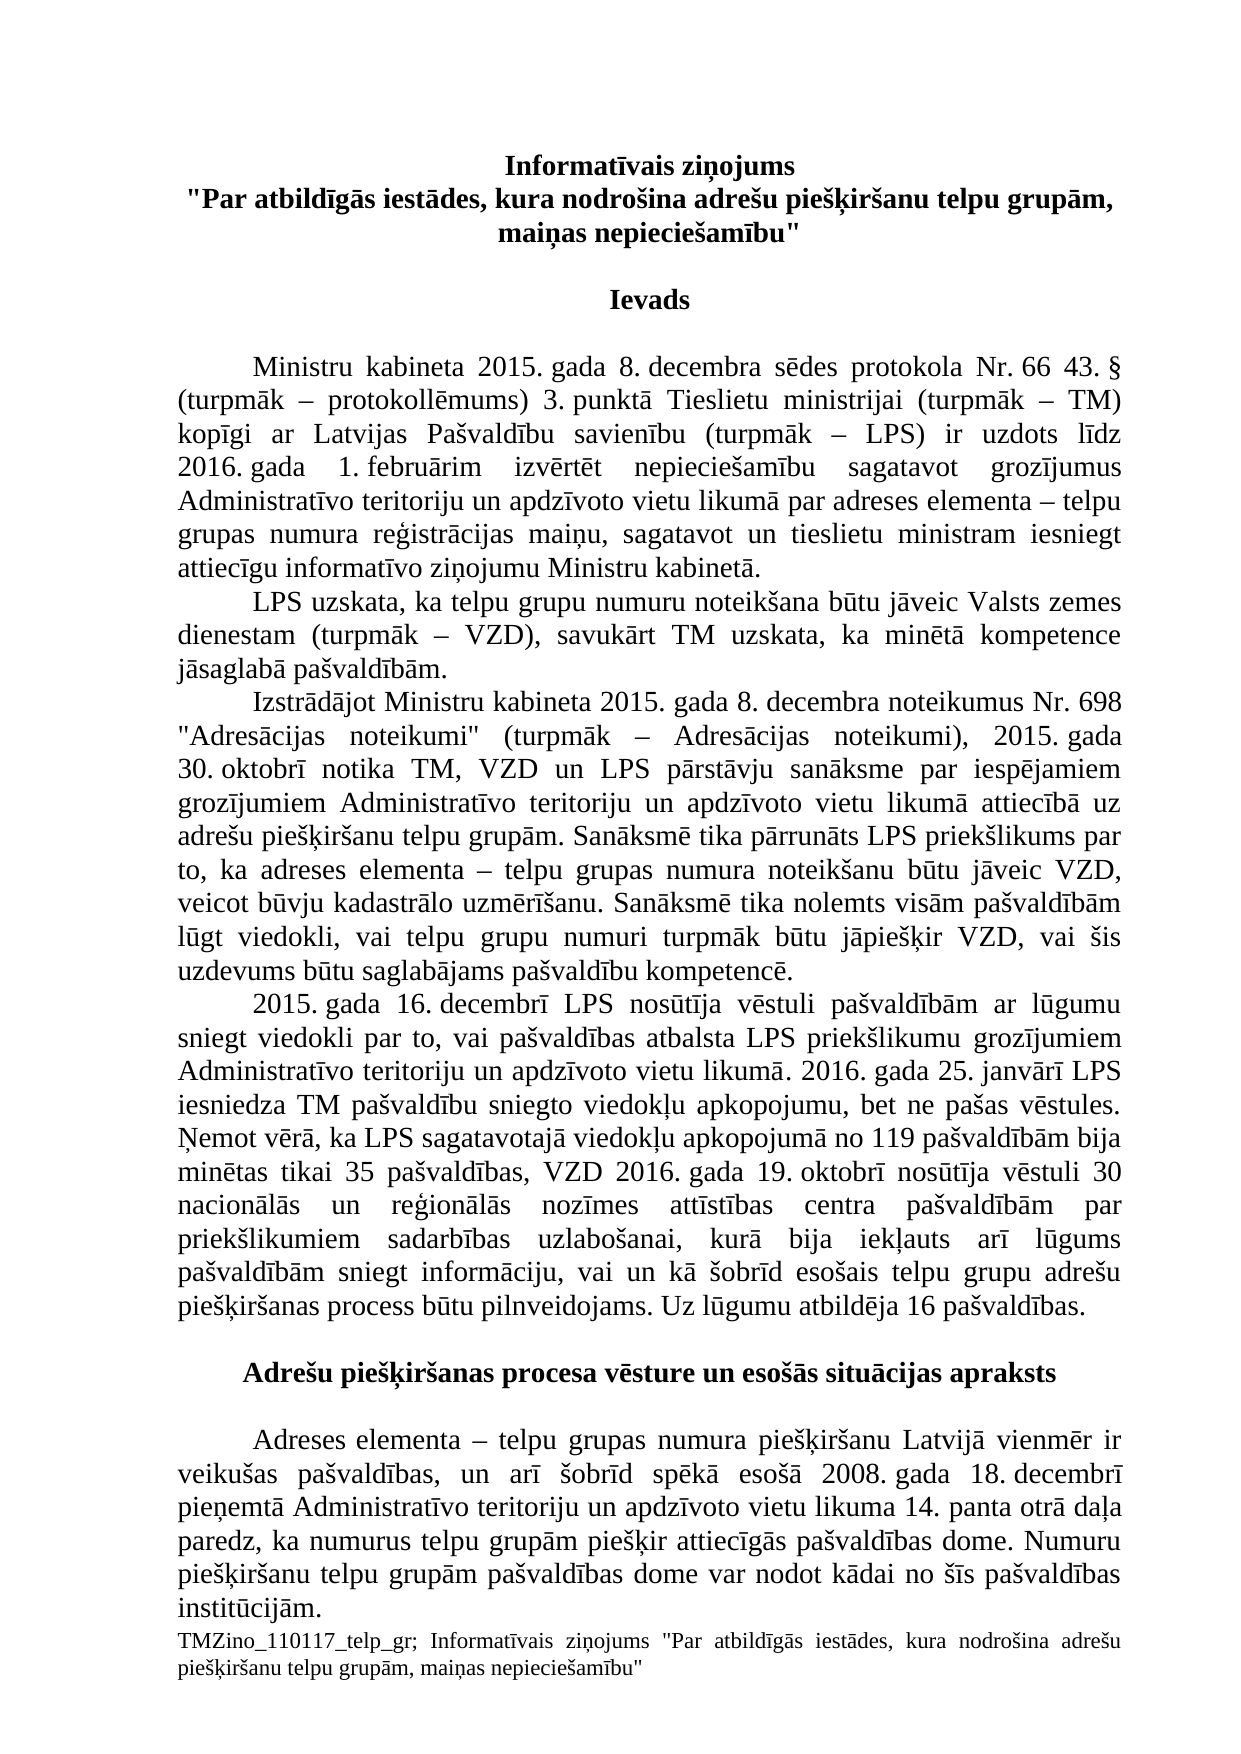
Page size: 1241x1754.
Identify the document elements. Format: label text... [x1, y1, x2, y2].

text Izstrādājot Ministru kabineta 2015. gada 8. decembra noteikumus Nr. 698 "Adresācijas noteikumi" (turpmāk – Adresācijas noteikumi), 2015. gada 30. oktobrī notika TM, VZD un LPS pārstāvju sanāksme par iespējamiem grozījumiem Administratīvo teritoriju un apdzīvoto vietu likumā attiecībā uz adrešu piešķiršanu telpu grupām. Sanāksmē tika pārrunāts LPS priekšlikums par to, ka adreses elementa – telpu grupas numura noteikšanu būtu jāveic VZD, veicot būvju kadastrālo uzmērīšanu. Sanāksmē tika nolemts visām pašvaldībām lūgt viedokli, vai telpu grupu numuri turpmāk būtu jāpiešķir VZD, vai šis uzdevums būtu saglabājams pašvaldību kompetencē. [177, 684, 1122, 986]
text Ministru kabineta 2015. gada 8. decembra sēdes protokola Nr. 66 43. § (turpmāk – protokollēmums) 3. punktā Tieslietu ministrijai (turpmāk – TM) kopīgi ar Latvijas Pašvaldību savienību (turpmāk – LPS) ir uzdots līdz 2016. gada 1. februārim izvērtēt nepieciešamību sagatavot grozījumus Administratīvo teritoriju un apdzīvoto vietu likumā par adreses elementa – telpu grupas numura reģistrācijas maiņu, sagatavot un tieslietu ministram iesniegt attiecīgu informatīvo ziņojumu Ministru kabinetā. [177, 349, 1122, 584]
text Informatīvais ziņojums [177, 148, 1122, 181]
text Ievads [177, 282, 1122, 315]
text Adrešu piešķiršanas procesa vēsture un esošās situācijas apraksts [177, 1355, 1122, 1389]
text "Par atbildīgās iestādes, kura nodrošina adrešu piešķiršanu telpu grupām, maiņas nepieciešamību" [177, 181, 1122, 248]
text 2015. gada 16. decembrī LPS nosūtīja vēstuli pašvaldībām ar lūgumu sniegt viedokli par to, vai pašvaldības atbalsta LPS priekšlikumu grozījumiem Administratīvo teritoriju un apdzīvoto vietu likumā. 2016. gada 25. janvārī LPS iesniedza TM pašvaldību sniegto viedokļu apkopojumu, bet ne pašas vēstules. Ņemot vērā, ka LPS sagatavotajā viedokļu apkopojumā no 119 pašvaldībām bija minētas tikai 35 pašvaldības, VZD 2016. gada 19. oktobrī nosūtīja vēstuli 30 nacionālās un reģionālās nozīmes attīstības centra pašvaldībām par priekšlikumiem sadarbības uzlabošanai, kurā bija iekļauts arī lūgums pašvaldībām sniegt informāciju, vai un kā šobrīd esošais telpu grupu adrešu piešķiršanas process būtu pilnveidojams. Uz lūgumu atbildēja 16 pašvaldības. [177, 986, 1122, 1322]
text LPS uzskata, ka telpu grupu numuru noteikšana būtu jāveic Valsts zemes dienestam (turpmāk – VZD), savukārt TM uzskata, ka minētā kompetence jāsaglabā pašvaldībām. [177, 584, 1122, 684]
text Adreses elementa – telpu grupas numura piešķiršanu Latvijā vienmēr ir veikušas pašvaldības, un arī šobrīd spēkā esošā 2008. gada 18. decembrī pieņemtā Administratīvo teritoriju un apdzīvoto vietu likuma 14. panta otrā daļa paredz, ka numurus telpu grupām piešķir attiecīgās pašvaldības dome. Numuru piešķiršanu telpu grupām pašvaldības dome var nodot kādai no šīs pašvaldības institūcijām. [177, 1422, 1122, 1623]
